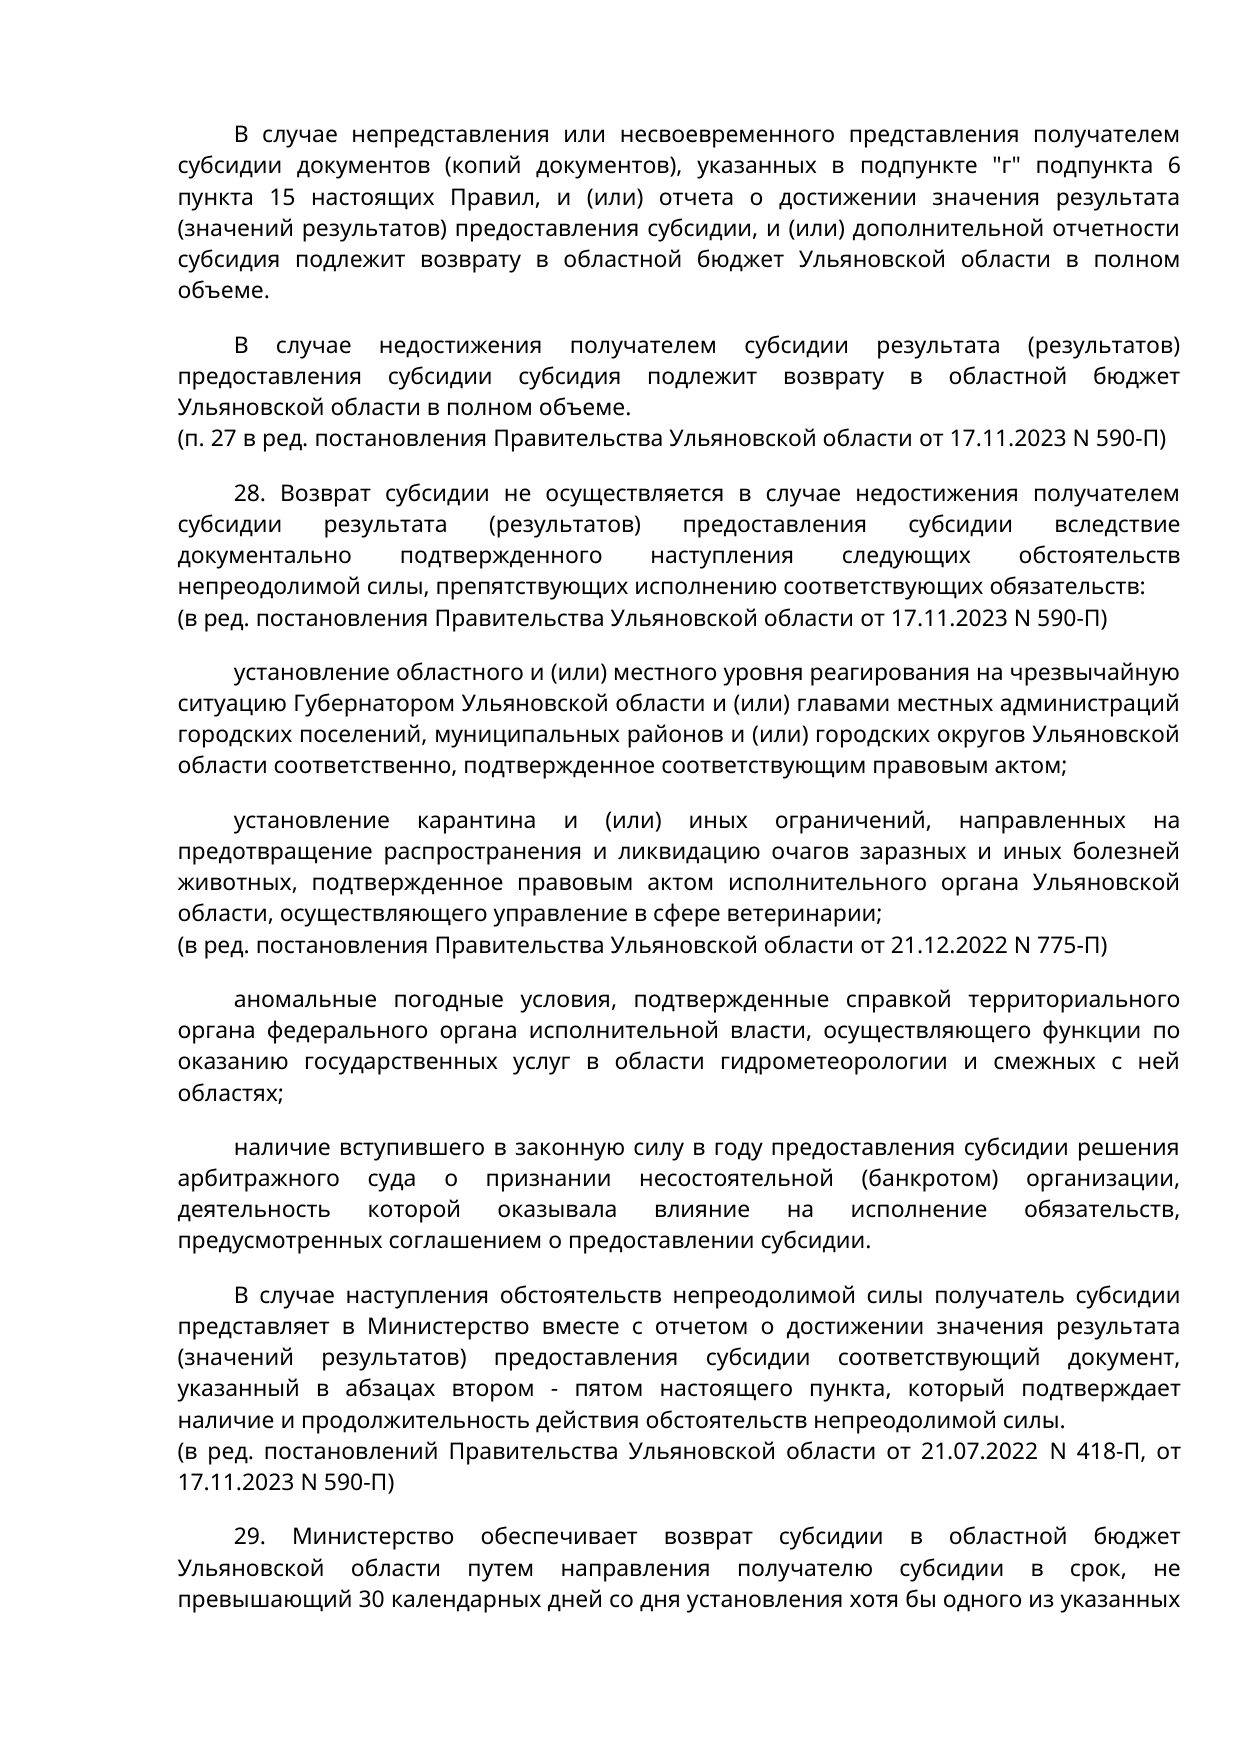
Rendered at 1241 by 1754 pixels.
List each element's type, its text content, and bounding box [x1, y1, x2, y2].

text установление областного и (или) местного уровня реагирования на чрезвычайную ситуацию Губернатором Ульяновской области и (или) главами местных администраций городских поселений, муниципальных районов и (или) городских округов Ульяновской области соответственно, подтвержденное соответствующим правовым актом; [177, 656, 1181, 781]
text 28. Возврат субсидии не осуществляется в случае недостижения получателем субсидии результата (результатов) предоставления субсидии вследствие документально подтвержденного наступления следующих обстоятельств непреодолимой силы, препятствующих исполнению соответствующих обязательств: [177, 476, 1181, 601]
text (в ред. постановления Правительства Ульяновской области от 21.12.2022 N 775-П) [177, 928, 1181, 960]
text наличие вступившего в законную силу в году предоставления субсидии решения арбитражного суда о признании несостоятельной (банкротом) организации, деятельность которой оказывала влияние на исполнение обязательств, предусмотренных соглашением о предоставлении субсидии. [177, 1131, 1181, 1256]
text В случае непредставления или несвоевременного представления получателем субсидии документов (копий документов), указанных в подпункте "г" подпункта 6 пункта 15 настоящих Правил, и (или) отчета о достижении значения результата (значений результатов) предоставления субсидии, и (или) дополнительной отчетности субсидия подлежит возврату в областной бюджет Ульяновской области в полном объеме. [177, 118, 1181, 306]
text (в ред. постановления Правительства Ульяновской области от 17.11.2023 N 590-П) [177, 601, 1181, 633]
text аномальные погодные условия, подтвержденные справкой территориального органа федерального органа исполнительной власти, осуществляющего функции по оказанию государственных услуг в области гидрометеорологии и смежных с ней областях; [177, 983, 1181, 1108]
text (п. 27 в ред. постановления Правительства Ульяновской области от 17.11.2023 N 590-П) [177, 422, 1181, 453]
text (в ред. постановлений Правительства Ульяновской области от 21.07.2022 N 418-П, от 17.11.2023 N 590-П) [177, 1435, 1181, 1497]
text В случае наступления обстоятельств непреодолимой силы получатель субсидии представляет в Министерство вместе с отчетом о достижении значения результата (значений результатов) предоставления субсидии соответствующий документ, указанный в абзацах втором - пятом настоящего пункта, который подтверждает наличие и продолжительность действия обстоятельств непреодолимой силы. [177, 1278, 1181, 1435]
text установление карантина и (или) иных ограничений, направленных на предотвращение распространения и ликвидацию очагов заразных и иных болезней животных, подтвержденное правовым актом исполнительного органа Ульяновской области, осуществляющего управление в сфере ветеринарии; [177, 803, 1181, 928]
text В случае недостижения получателем субсидии результата (результатов) предоставления субсидии субсидия подлежит возврату в областной бюджет Ульяновской области в полном объеме. [177, 328, 1181, 422]
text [177, 1520, 1181, 1614]
